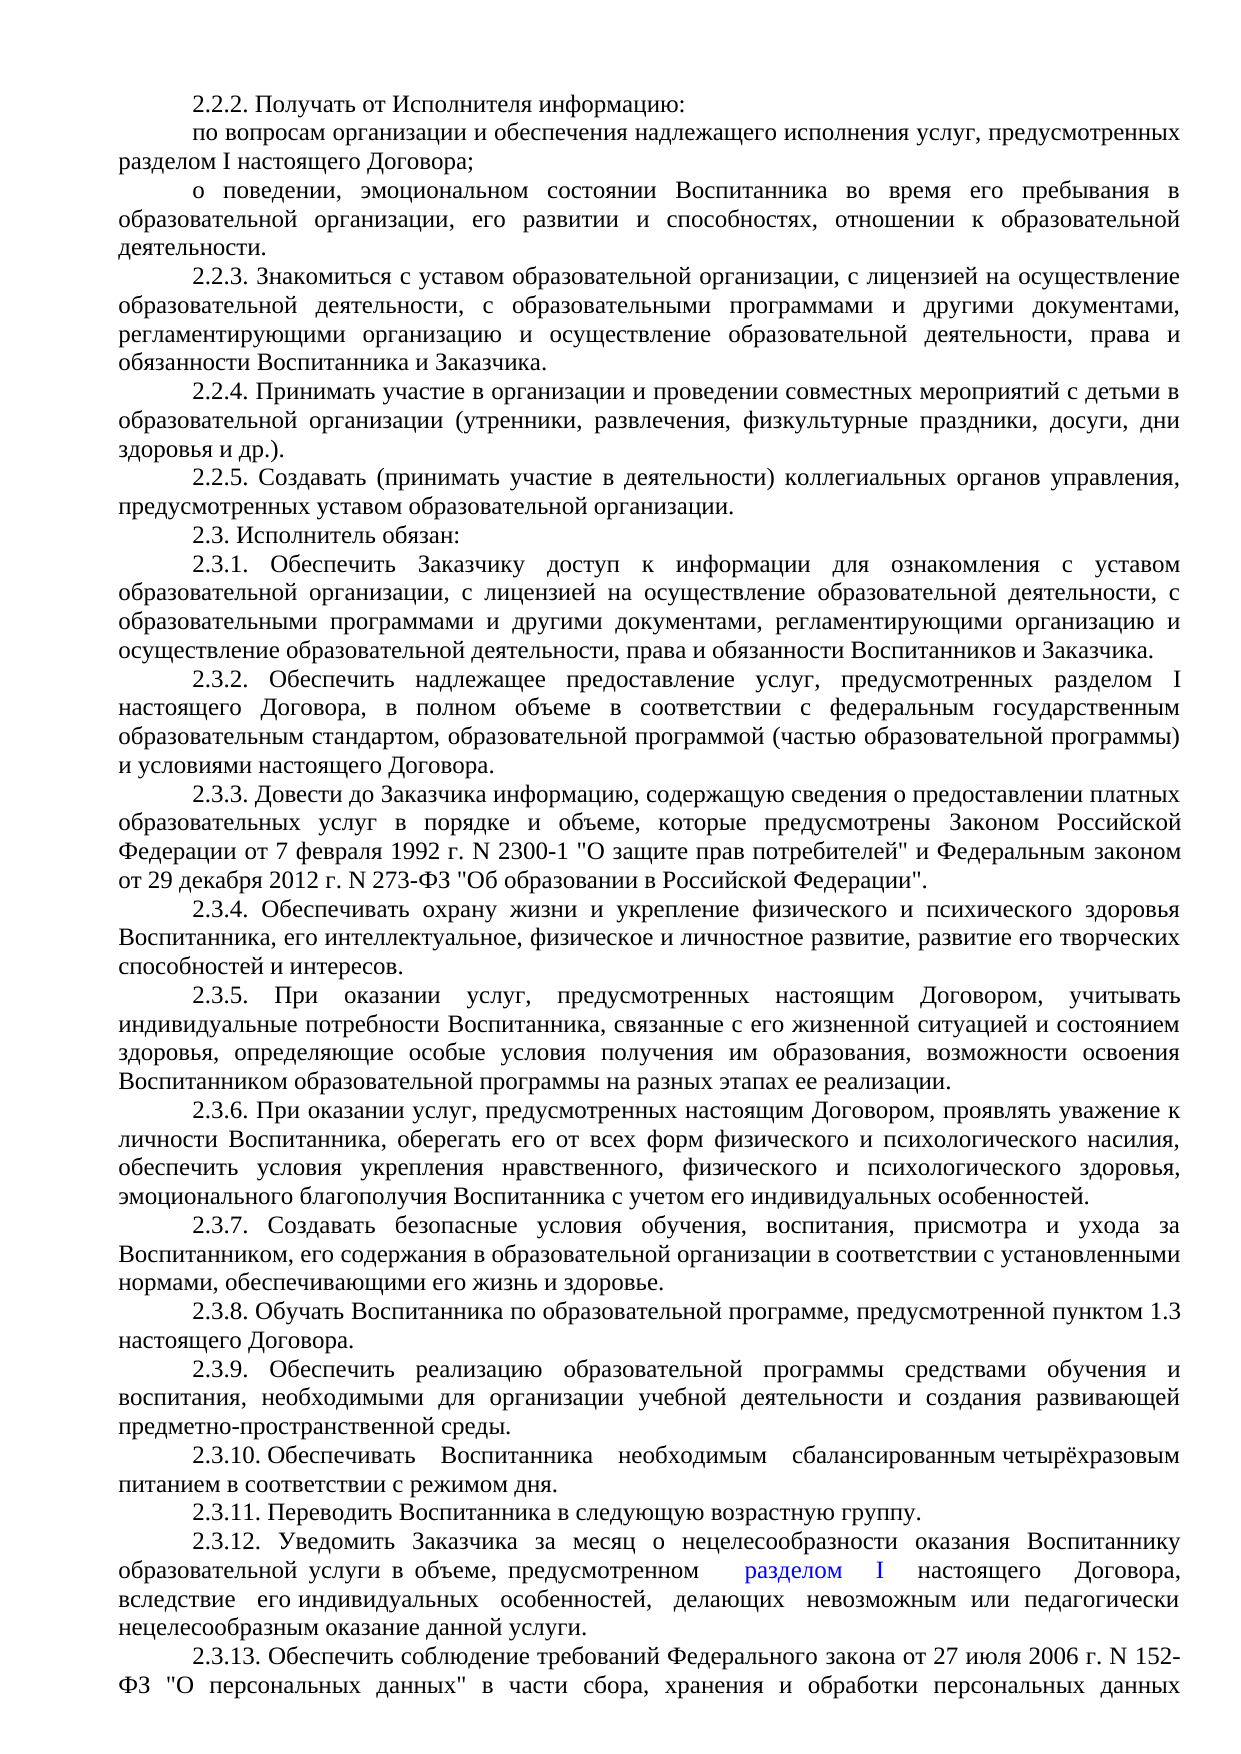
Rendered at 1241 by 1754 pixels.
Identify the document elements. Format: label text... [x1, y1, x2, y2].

text 2.2.4. Принимать участие в организации и проведении совместных мероприятий с детьми в образовательной организации (утренники, развлечения, физкультурные праздники, досуги, дни здоровья и др.). [118, 376, 1181, 462]
text 2.3. Исполнитель обязан: [118, 520, 1181, 549]
text 2.2.5. Создавать (принимать участие в деятельности) коллегиальных органов управления, предусмотренных уставом образовательной организации. [118, 462, 1181, 520]
text 2.3.7. Создавать безопасные условия обучения, воспитания, присмотра и ухода за Воспитанником, его содержания в образовательной организации в соответствии с установленными нормами, обеспечивающими его жизнь и здоровье. [118, 1210, 1181, 1296]
text 2.2.2. Получать от Исполнителя информацию: [118, 89, 1181, 117]
text 2.3.2. Обеспечить надлежащее предоставление услуг, предусмотренных разделом I настоящего Договора, в полном объеме в соответствии с федеральным государственным образовательным стандартом, образовательной программой (частью образовательной программы) и условиями настоящего Договора. [118, 664, 1181, 779]
text 2.3.11. Переводить Воспитанника в следующую возрастную группу. [118, 1497, 1181, 1526]
text 2.3.3. Довести до Заказчика информацию, содержащую сведения о предоставлении платных образовательных услуг в порядке и объеме, которые предусмотрены Законом Российской Федерации от 7 февраля 1992 г. N 2300-1 "О защите прав потребителей" и Федеральным законом от 29 декабря 2012 г. N 273-ФЗ "Об образовании в Российской Федерации". [118, 779, 1181, 894]
text о поведении, эмоциональном состоянии Воспитанника во время его пребывания в образовательной организации, его развитии и способностях, отношении к образовательной деятельности. [118, 175, 1181, 261]
text 2.3.1. Обеспечить Заказчику доступ к информации для ознакомления с уставом образовательной организации, с лицензией на осуществление образовательной деятельности, с образовательными программами и другими документами, регламентирующими организацию и осуществление образовательной деятельности, права и обязанности Воспитанников и Заказчика. [118, 549, 1181, 664]
text по вопросам организации и обеспечения надлежащего исполнения услуг, предусмотренных разделом I настоящего Договора; [118, 117, 1181, 175]
text 2.2.3. Знакомиться с уставом образовательной организации, с лицензией на осуществление образовательной деятельности, с образовательными программами и другими документами, регламентирующими организацию и осуществление образовательной деятельности, права и обязанности Воспитанника и Заказчика. [118, 261, 1181, 376]
text 2.3.9. Обеспечить реализацию образовательной программы средствами обучения и воспитания, необходимыми для организации учебной деятельности и создания развивающей предметно-пространственной среды. [118, 1354, 1181, 1440]
text 2.3.4. Обеспечивать охрану жизни и укрепление физического и психического здоровья Воспитанника, его интеллектуальное, физическое и личностное развитие, развитие его творческих способностей и интересов. [118, 894, 1181, 980]
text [118, 1641, 1181, 1699]
text 2.3.8. Обучать Воспитанника по образовательной программе, предусмотренной пунктом 1.3 настоящего Договора. [118, 1296, 1181, 1354]
text 2.3.10. Обеспечивать Воспитанника необходимым сбалансированным четырёхразовым питанием в соответствии с режимом дня. [118, 1440, 1181, 1497]
text 2.3.12. Уведомить Заказчика за месяц о нецелесообразности оказания Воспитаннику образовательной услуги в объеме, предусмотренном разделом I настоящего Договора, вследствие его индивидуальных особенностей, делающих невозможным или педагогически нецелесообразным оказание данной услуги. [118, 1526, 1181, 1641]
text 2.3.6. При оказании услуг, предусмотренных настоящим Договором, проявлять уважение к личности Воспитанника, оберегать его от всех форм физического и психологического насилия, обеспечить условия укрепления нравственного, физического и психологического здоровья, эмоционального благополучия Воспитанника с учетом его индивидуальных особенностей. [118, 1095, 1181, 1210]
text 2.3.5. При оказании услуг, предусмотренных настоящим Договором, учитывать индивидуальные потребности Воспитанника, связанные с его жизненной ситуацией и состоянием здоровья, определяющие особые условия получения им образования, возможности освоения Воспитанником образовательной программы на разных этапах ее реализации. [118, 980, 1181, 1095]
